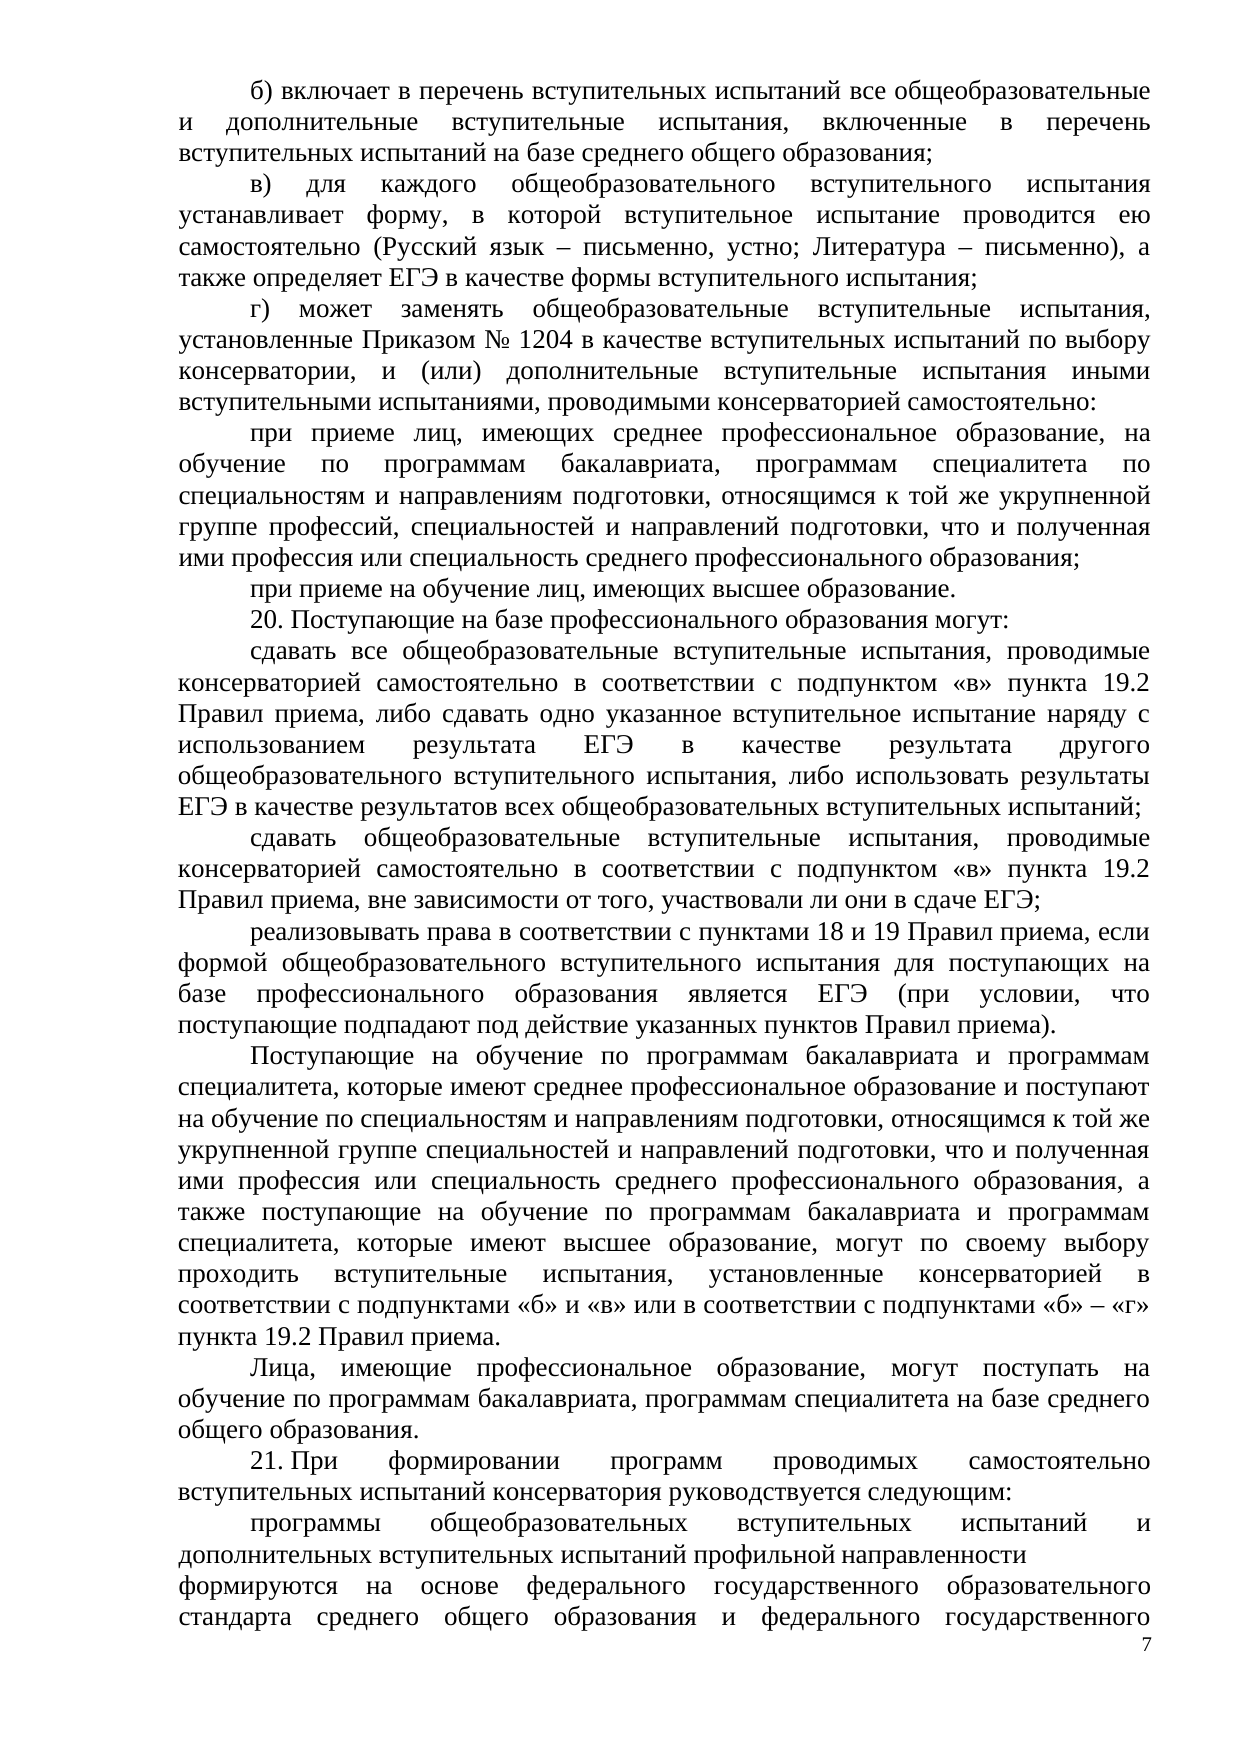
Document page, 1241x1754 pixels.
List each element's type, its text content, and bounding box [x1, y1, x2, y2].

text в) для каждого общеобразовательного вступительного испытания устанавливает форму, в которой вступительное испытание проводится ею самостоятельно (Русский язык – письменно, устно; Литература – письменно), а также определяет ЕГЭ в качестве формы вступительного испытания; [178, 167, 1152, 292]
text при приеме на обучение лиц, имеющих высшее образование. [178, 572, 1152, 603]
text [178, 1507, 1152, 1631]
text при приеме лиц, имеющих среднее профессиональное образование, на обучение по программам бакалавриата, программам специалитета по специальностям и направлениям подготовки, относящимся к той же укрупненной группе профессий, специальностей и направлений подготовки, что и полученная ими профессия или специальность среднего профессионального образования; [178, 416, 1152, 572]
text Лица, имеющие профессиональное образование, могут поступать на обучение по программам бакалавриата, программам специалитета на базе среднего общего образования. [178, 1351, 1151, 1444]
text б) включает в перечень вступительных испытаний все общеобразовательные и дополнительные вступительные испытания, включенные в перечень вступительных испытаний на базе среднего общего образования; [178, 74, 1152, 167]
text сдавать общеобразовательные вступительные испытания, проводимые консерваторией самостоятельно в соответствии с подпунктом «в» пункта 19.2 Правил приема, вне зависимости от того, участвовали ли они в сдаче ЕГЭ; [178, 821, 1151, 915]
text Поступающие на обучение по программам бакалавриата и программам специалитета, которые имеют среднее профессиональное образование и поступают на обучение по специальностям и направлениям подготовки, относящимся к той же укрупненной группе специальностей и направлений подготовки, что и полученная ими профессия или специальность среднего профессионального образования, а также поступающие на обучение по программам бакалавриата и программам специалитета, которые имеют высшее образование, могут по своему выбору проходить вступительные испытания, установленные консерваторией в соответствии с подпунктами «б» и «в» или в соответствии с подпунктами «б» – «г» пункта 19.2 Правил приема. [178, 1039, 1151, 1351]
text реализовывать права в соответствии с пунктами 18 и 19 Правил приема, если формой общеобразовательного вступительного испытания для поступающих на базе профессионального образования является ЕГЭ (при условии, что поступающие подпадают под действие указанных пунктов Правил приема). [178, 915, 1151, 1039]
text сдавать все общеобразовательные вступительные испытания, проводимые консерваторией самостоятельно в соответствии с подпунктом «в» пункта 19.2 Правил приема, либо сдавать одно указанное вступительное испытание наряду с использованием результата ЕГЭ в качестве результата другого общеобразовательного вступительного испытания, либо использовать результаты ЕГЭ в качестве результатов всех общеобразовательных вступительных испытаний; [178, 634, 1151, 821]
text 20. Поступающие на базе профессионального образования могут: [178, 603, 1151, 634]
text г) может заменять общеобразовательные вступительные испытания, установленные Приказом № 1204 в качестве вступительных испытаний по выбору консерватории, и (или) дополнительные вступительные испытания иными вступительными испытаниями, проводимыми консерваторией самостоятельно: [178, 292, 1152, 416]
text 21. При формировании программ проводимых самостоятельно вступительных испытаний консерватория руководствуется следующим: [178, 1444, 1151, 1507]
